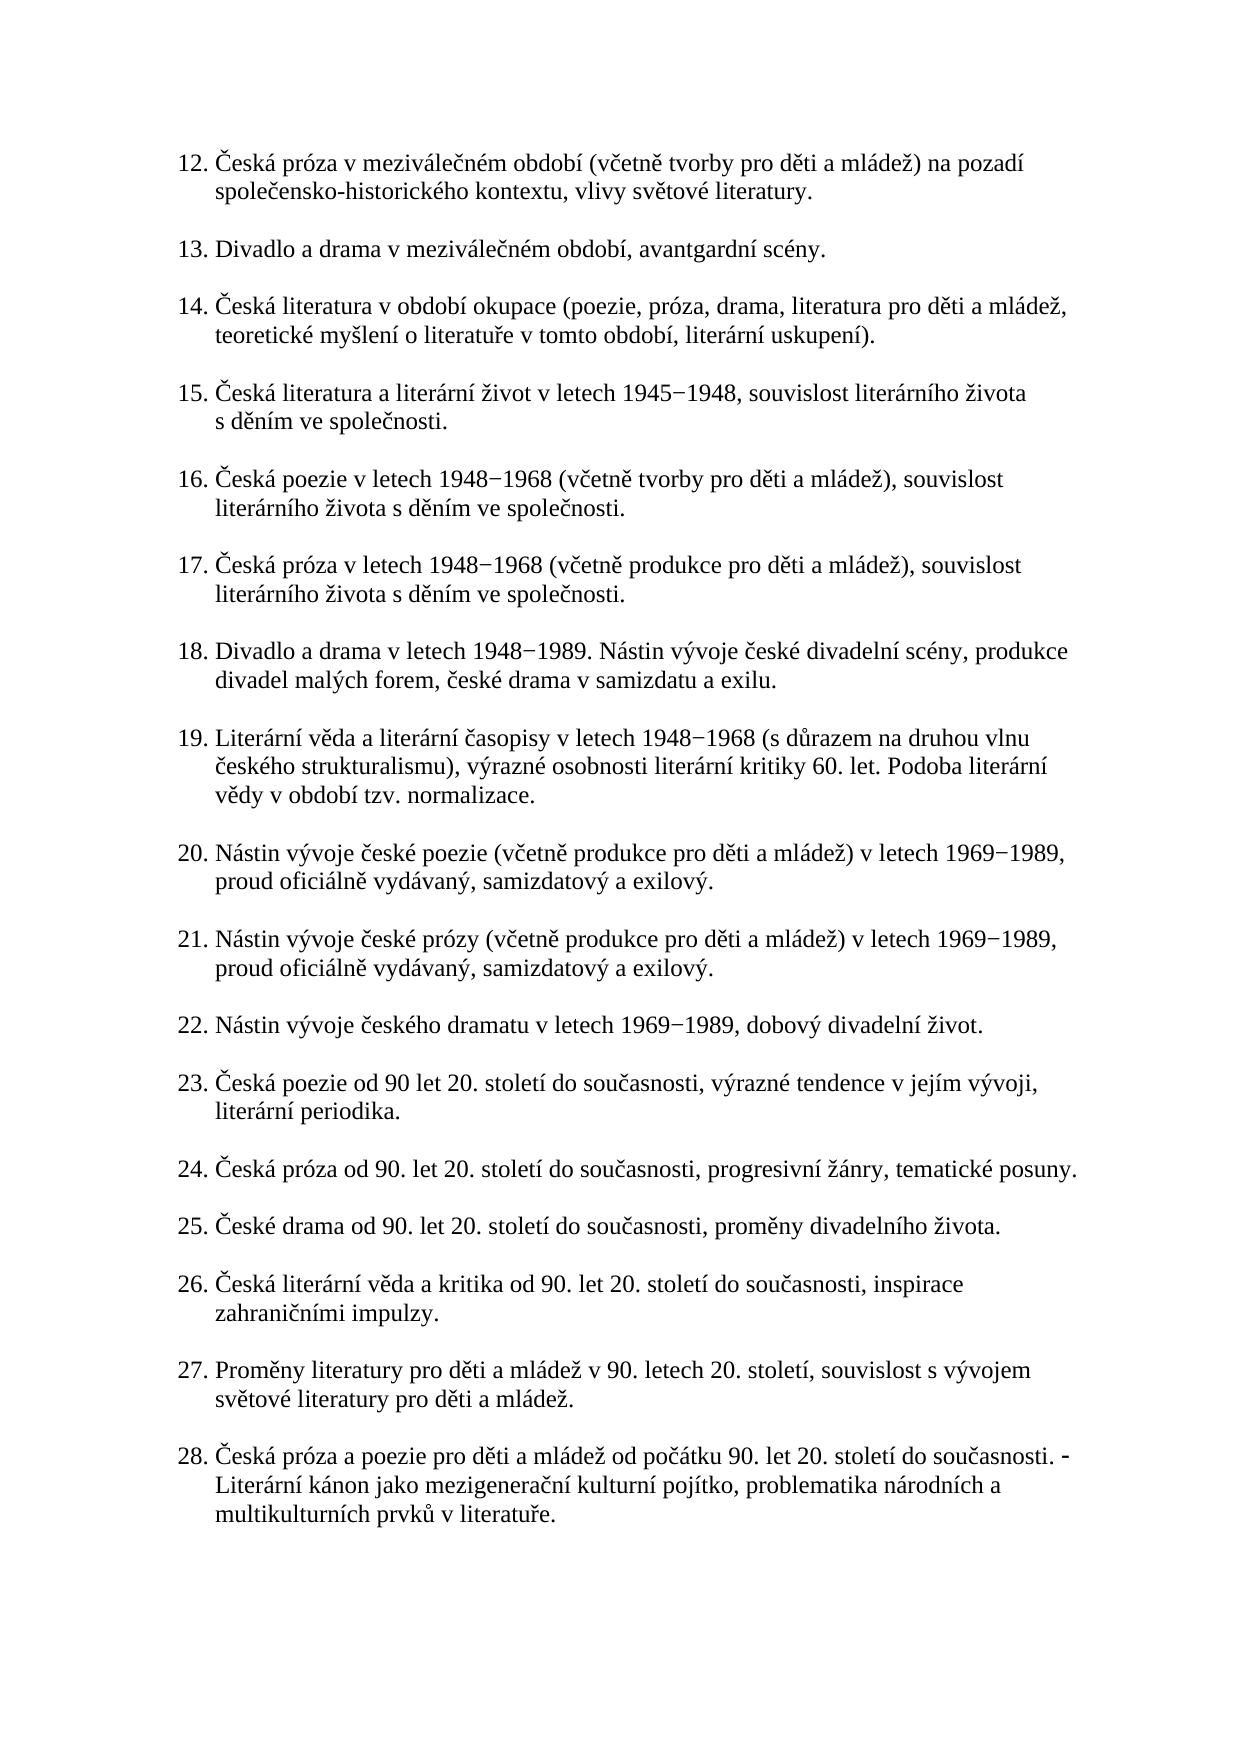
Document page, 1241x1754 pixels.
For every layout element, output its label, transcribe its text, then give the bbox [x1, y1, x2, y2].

list Česká literatura a literární život v letech 1945−1948, souvislost literárního života s děním ve společnosti. [177, 378, 1093, 435]
list Nástin vývoje českého dramatu v letech 1969−1989, dobový divadelní život. [177, 1010, 1093, 1039]
list Proměny literatury pro děti a mládež v 90. letech 20. století, souvislost s vývojem světové literatury pro děti a mládež. [177, 1355, 1093, 1413]
list Česká literatura v období okupace (poezie, próza, drama, literatura pro děti a mládež, teoretické myšlení o literatuře v tomto období, literární uskupení). [177, 291, 1093, 349]
list Nástin vývoje české prózy (včetně produkce pro děti a mládež) v letech 1969−1989, proud oficiálně vydávaný, samizdatový a exilový. [177, 924, 1093, 981]
list Česká próza v meziválečném období (včetně tvorby pro děti a mládež) na pozadí společensko-historického kontextu, vlivy světové literatury. [177, 148, 1093, 205]
list Česká poezie v letech 1948−1968 (včetně tvorby pro děti a mládež), souvislost literárního života s děním ve společnosti. [177, 464, 1093, 521]
list Česká próza a poezie pro děti a mládež od počátku 90. let 20. století do současnosti. Literární kánon jako mezigenerační kulturní pojítko, problematika národních a multikulturních prvků v literatuře. [177, 1441, 1093, 1528]
list Divadlo a drama v letech 1948−1989. Nástin vývoje české divadelní scény, produkce divadel malých forem, české drama v samizdatu a exilu. [177, 636, 1093, 694]
list Česká literární věda a kritika od 90. let 20. století do současnosti, inspirace zahraničními impulzy. [177, 1269, 1093, 1326]
list Česká próza od 90. let 20. století do současnosti, progresivní žánry, tematické posuny. [177, 1154, 1093, 1183]
list Divadlo a drama v meziválečném období, avantgardní scény. [177, 234, 1093, 263]
list Česká poezie od 90 let 20. století do současnosti, výrazné tendence v jejím vývoji, literární periodika. [177, 1068, 1093, 1125]
list Literární věda a literární časopisy v letech 1948−1968 (s důrazem na druhou vlnu českého strukturalismu), výrazné osobnosti literární kritiky 60. let. Podoba literární vědy v období tzv. normalizace. [177, 723, 1093, 809]
list České drama od 90. let 20. století do současnosti, proměny divadelního života. [177, 1211, 1093, 1240]
list Nástin vývoje české poezie (včetně produkce pro děti a mládež) v letech 1969−1989, proud oficiálně vydávaný, samizdatový a exilový. [177, 838, 1093, 895]
list Česká próza v letech 1948−1968 (včetně produkce pro děti a mládež), souvislost literárního života s děním ve společnosti. [177, 550, 1093, 608]
